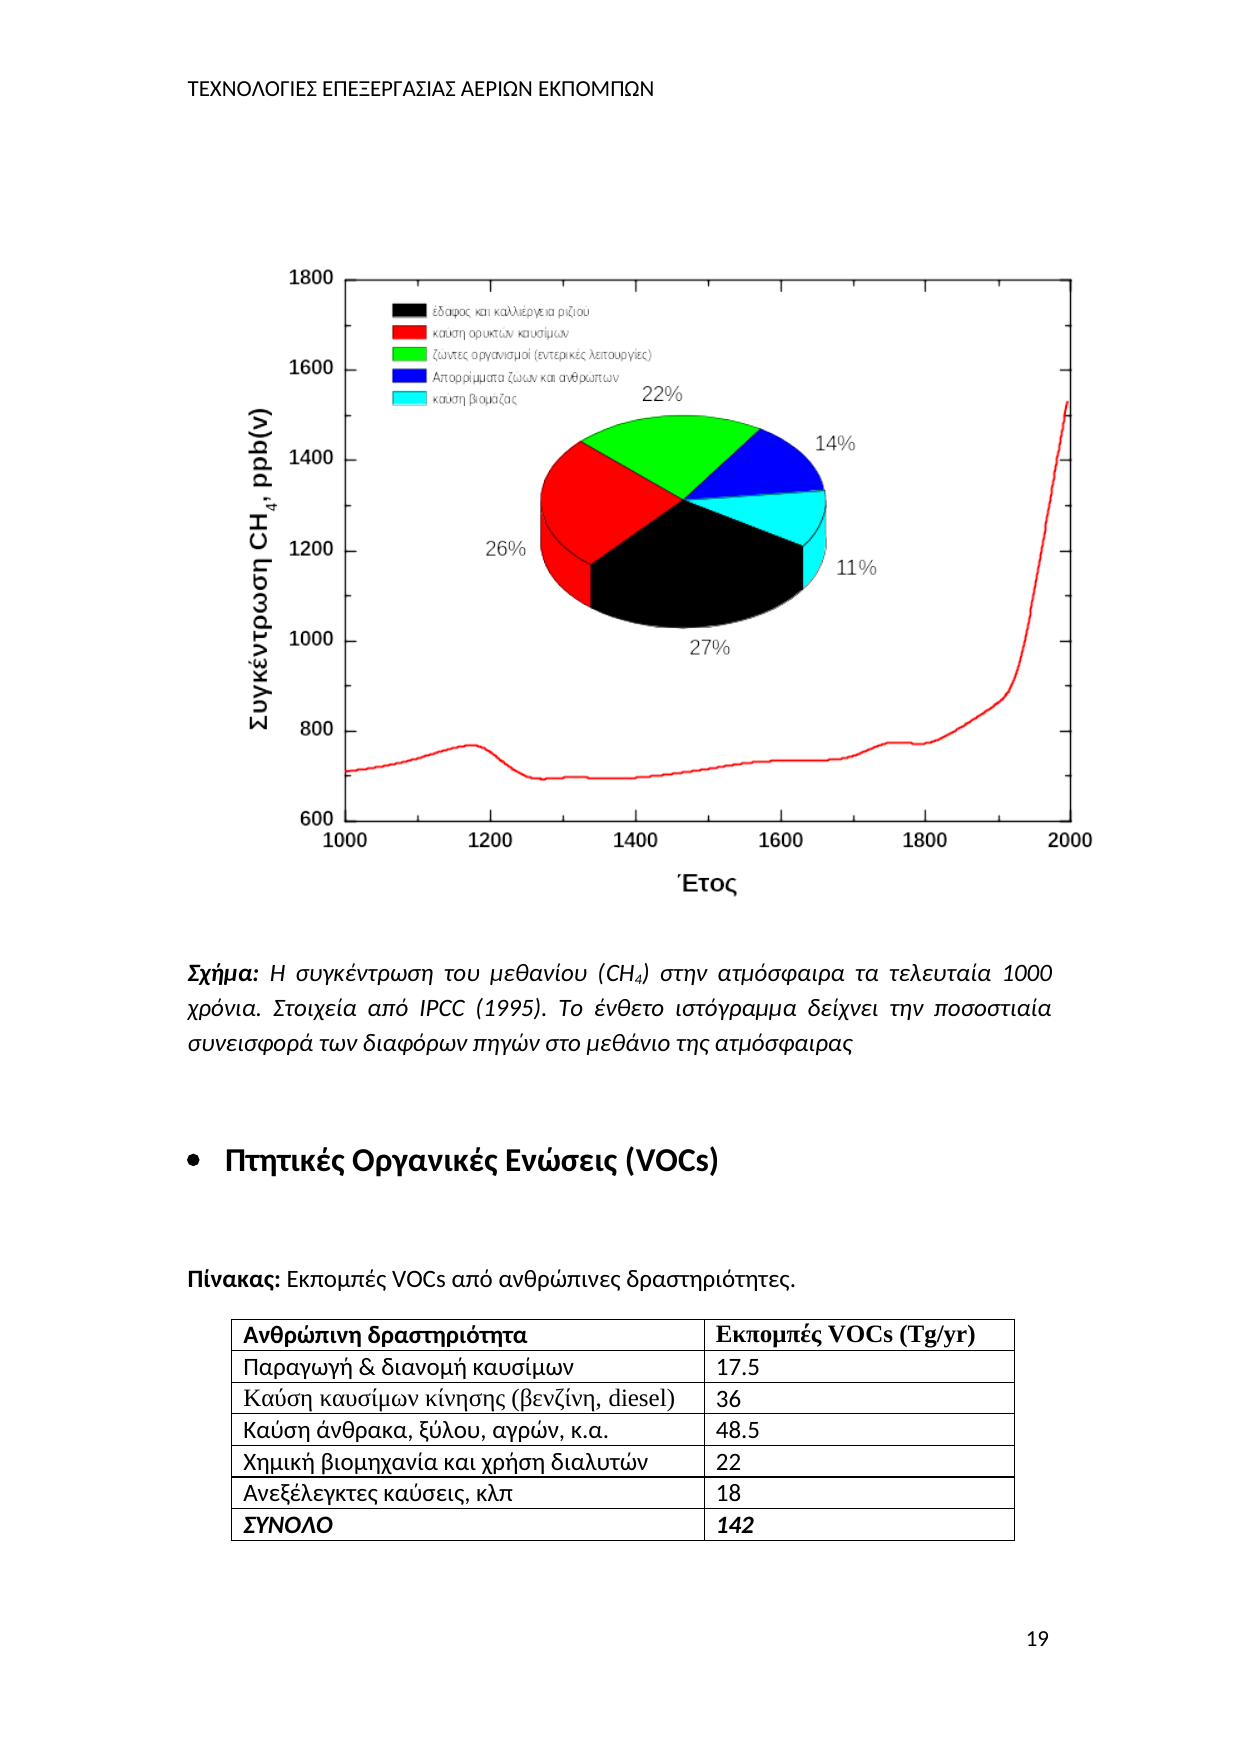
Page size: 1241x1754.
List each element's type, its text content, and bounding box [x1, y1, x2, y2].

table_header Ανθρώπινη δραστηριότητα [232, 1320, 704, 1350]
table_cell Καύση καυσίμων κίνησης (βενζίνη, diesel) [232, 1383, 704, 1413]
table_cell Παραγωγή & διανομή καυσίμων [232, 1351, 704, 1382]
table_cell Χημική βιομηχανία και χρήση διαλυτών [232, 1446, 704, 1476]
table_cell 142 [705, 1509, 1014, 1539]
table_header Εκπομπές VOCs (Tg/yr) [705, 1320, 1014, 1350]
table_cell 22 [705, 1446, 1014, 1476]
table_cell Καύση άνθρακα, ξύλου, αγρών, κ.α. [232, 1414, 704, 1445]
table_cell 48.5 [705, 1414, 1014, 1445]
table_cell Ανεξέλεγκτες καύσεις, κλπ [232, 1478, 704, 1508]
table_cell 17.5 [705, 1351, 1014, 1382]
list Πτητικές Οργανικές Ενώσεις (VOCs) [187, 1139, 1053, 1180]
text Πίνακας: Εκπομπές VOCs από ανθρώπινες δραστηριότητες. [187, 1263, 1053, 1293]
table_cell ΣΥΝΟΛΟ [232, 1509, 704, 1539]
text Σχήμα: Η συγκέντρωση του μεθανίου (CH4) στην ατμόσφαιρα τα τελευταία 1000 χρόνια. Στοιχεία από IPCC (1995). Το ένθετο ιστόγραμμα δείχνει την ποσοστιαία συνεισφορά των διαφόρων πηγών στο μεθάνιο της ατμόσφαιρας [187, 150, 1053, 1058]
table_cell 18 [705, 1478, 1014, 1508]
table_cell 36 [705, 1383, 1014, 1413]
